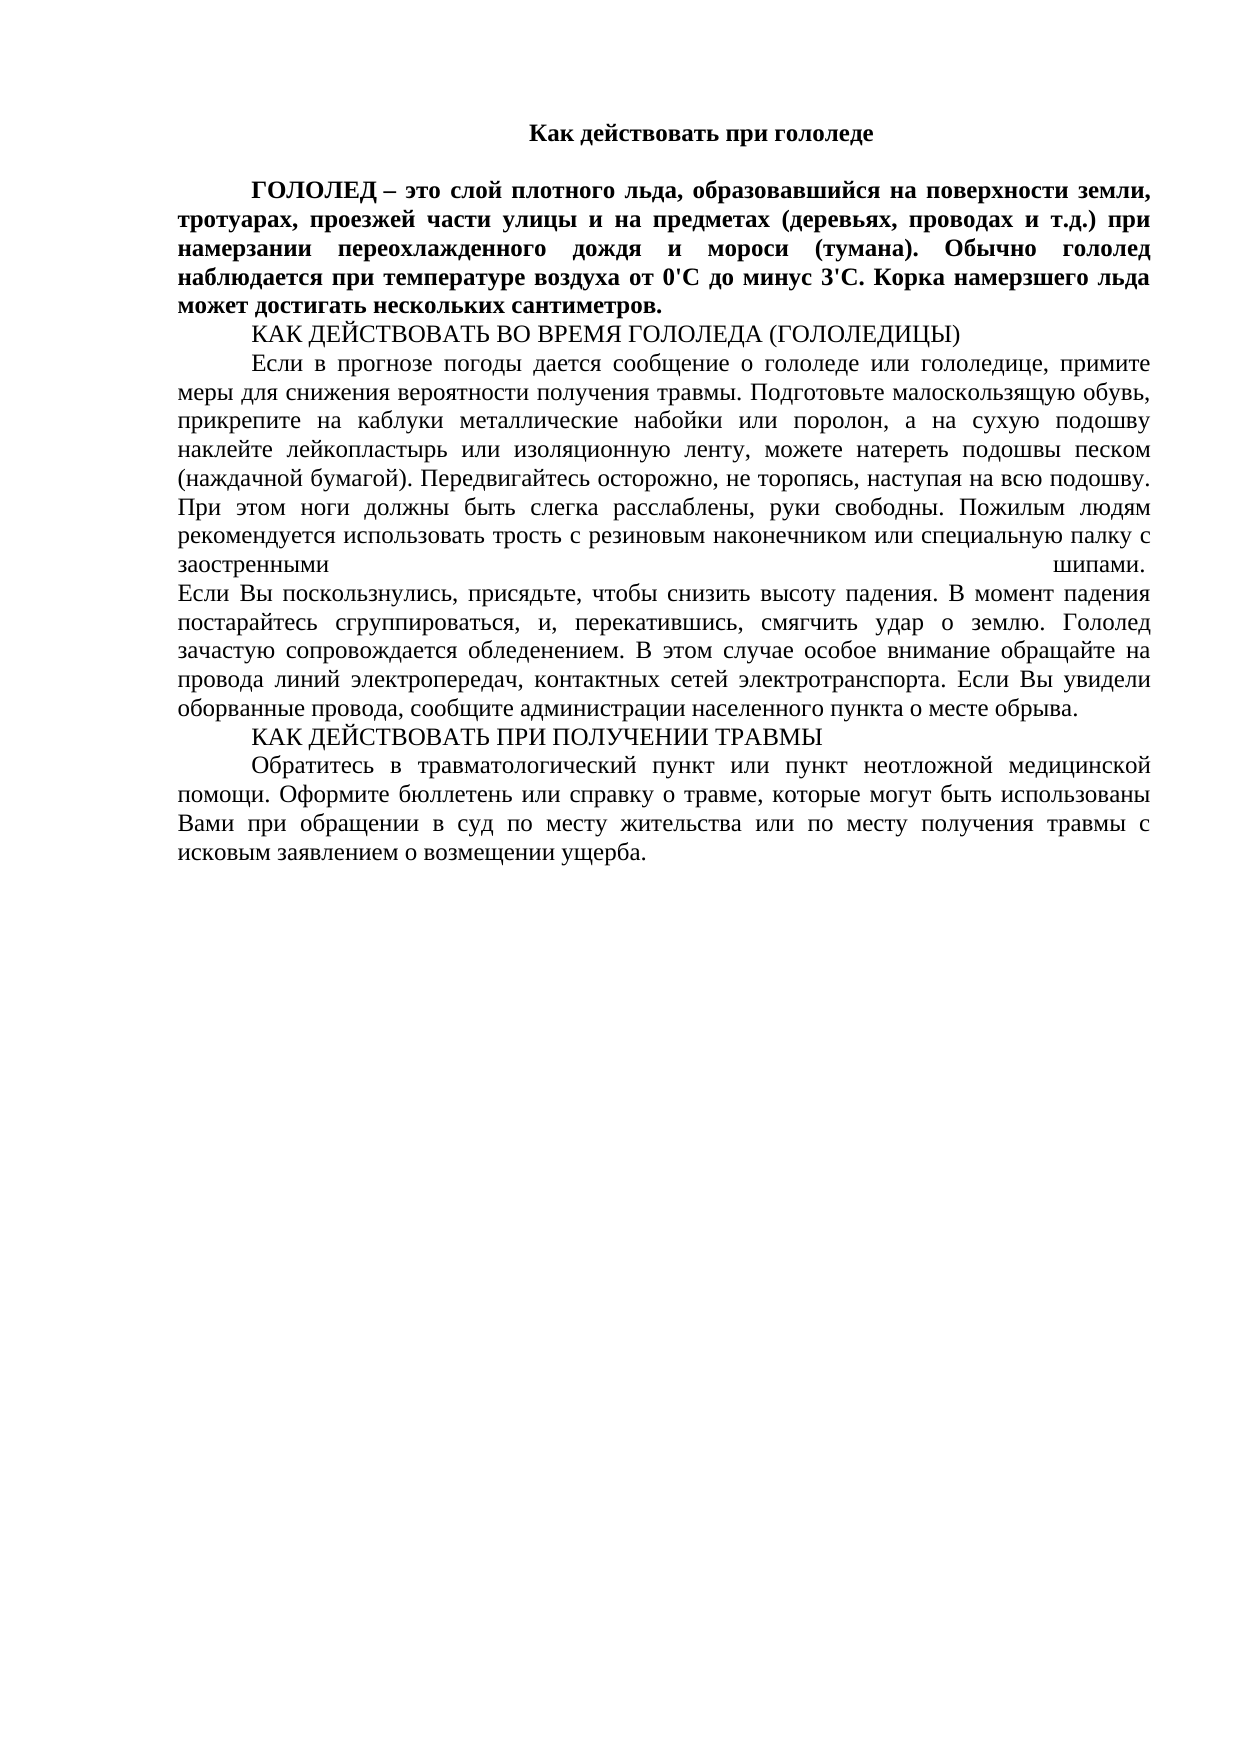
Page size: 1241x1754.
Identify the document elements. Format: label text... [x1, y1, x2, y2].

text КАК ДЕЙСТВОВАТЬ ВО ВРЕМЯ ГОЛОЛЕДА (ГОЛОЛЕДИЦЫ) [177, 319, 1152, 348]
text Как действовать при гололеде [177, 118, 1152, 147]
text КАК ДЕЙСТВОВАТЬ ПРИ ПОЛУЧЕНИИ ТРАВМЫ [177, 722, 1152, 751]
text Если в прогнозе погоды дается сообщение о гололеде или гололедице, примите меры для снижения вероятности получения травмы. Подготовьте малоскользящую обувь, прикрепите на каблуки металлические набойки или поролон, а на сухую подошву наклейте лейкопластырь или изоляционную ленту, можете натереть подошвы песком (наждачной бумагой). Передвигайтесь осторожно, не торопясь, наступая на всю подошву. При этом ноги должны быть слегка расслаблены, руки свободны. Пожилым людям рекомендуется использовать трость с резиновым наконечником или специальную палку с заостренными шипами. Если Вы поскользнулись, присядьте, чтобы снизить высоту падения. В момент падения постарайтесь сгруппироваться, и, перекатившись, смягчить удар о землю. Гололед зачастую сопровождается обледенением. В этом случае особое внимание обращайте на провода линий электропередач, контактных сетей электротранспорта. Если Вы увидели оборванные провода, сообщите администрации населенного пункта о месте обрыва. [177, 348, 1152, 722]
text ГОЛОЛЕД – это слой плотного льда, образовавшийся на поверхности земли, тротуарах, проезжей части улицы и на предметах (деревьях, проводах и т.д.) при намерзании переохлажденного дождя и мороси (тумана). Обычно гололед наблюдается при температуре воздуха от 0'С до минус 3'C. Корка намерзшего льда может достигать нескольких сантиметров. [177, 176, 1152, 319]
text Обратитесь в травматологический пункт или пункт неотложной медицинской помощи. Оформите бюллетень или справку о травме, которые могут быть использованы Вами при обращении в суд по месту жительства или по месту получения травмы с исковым заявлением о возмещении ущерба. [177, 751, 1152, 866]
